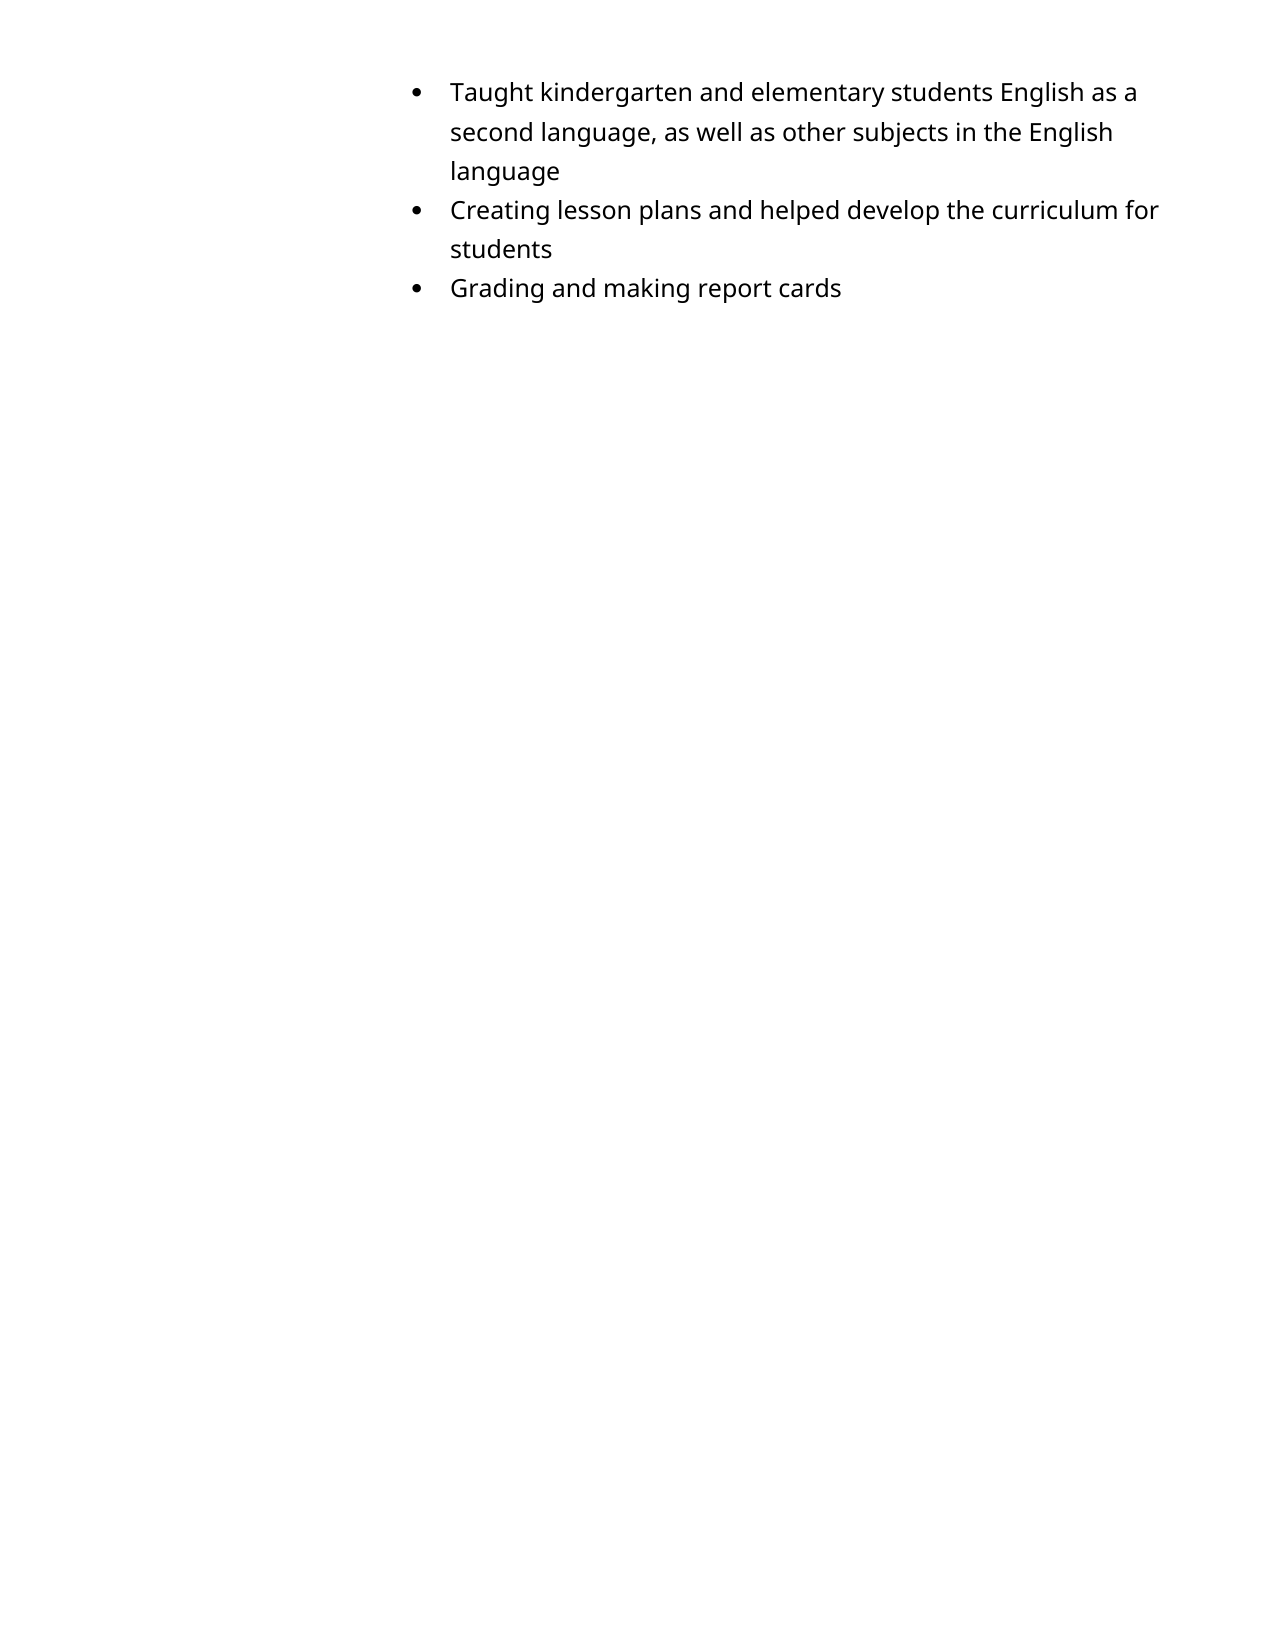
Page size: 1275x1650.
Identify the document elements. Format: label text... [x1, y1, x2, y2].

list Taught kindergarten and elementary students English as a second language, as well as other subjects in the English language [412, 75, 1200, 187]
list Creating lesson plans and helped develop the curriculum for students [412, 192, 1200, 266]
list Grading and making report cards [412, 271, 1200, 305]
